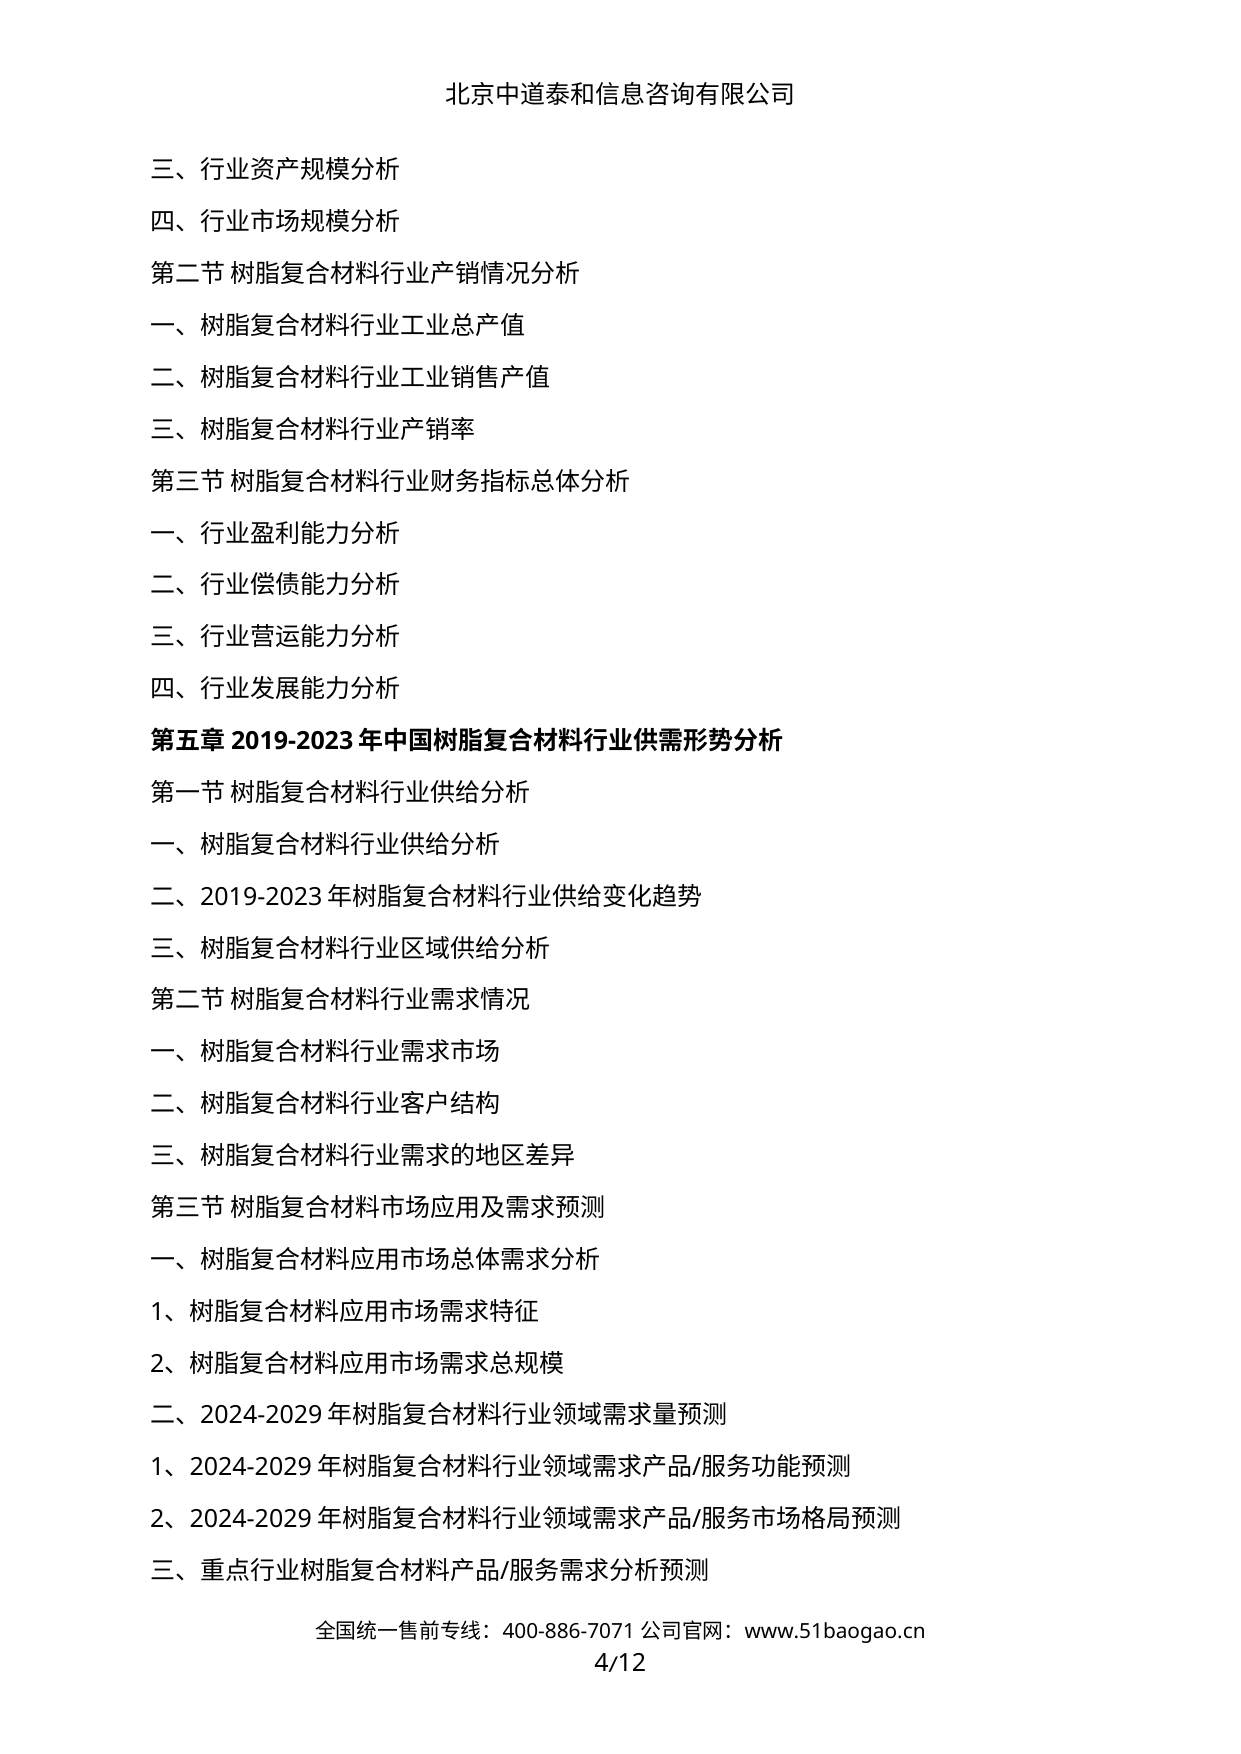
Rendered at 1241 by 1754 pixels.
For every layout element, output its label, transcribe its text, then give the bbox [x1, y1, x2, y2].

text 二、2024-2029年树脂复合材料行业领域需求量预测 [150, 1395, 1090, 1431]
text 三、树脂复合材料行业产销率 [150, 409, 1090, 446]
text 三、重点行业树脂复合材料产品/服务需求分析预测 [150, 1551, 1090, 1587]
text 一、树脂复合材料应用市场总体需求分析 [150, 1239, 1090, 1276]
text 三、行业资产规模分析 [150, 150, 1090, 186]
text 二、树脂复合材料行业客户结构 [150, 1084, 1090, 1120]
text 三、树脂复合材料行业需求的地区差异 [150, 1136, 1090, 1172]
text 2、2024-2029年树脂复合材料行业领域需求产品/服务市场格局预测 [150, 1499, 1090, 1535]
text 第三节 树脂复合材料市场应用及需求预测 [150, 1187, 1090, 1224]
text 第二节 树脂复合材料行业产销情况分析 [150, 254, 1090, 290]
text 一、行业盈利能力分析 [150, 513, 1090, 549]
text 1、2024-2029年树脂复合材料行业领域需求产品/服务功能预测 [150, 1447, 1090, 1483]
text 一、树脂复合材料行业供给分析 [150, 824, 1090, 861]
text 一、树脂复合材料行业工业总产值 [150, 306, 1090, 342]
text 第三节 树脂复合材料行业财务指标总体分析 [150, 461, 1090, 497]
text 第二节 树脂复合材料行业需求情况 [150, 980, 1090, 1016]
text 一、树脂复合材料行业需求市场 [150, 1032, 1090, 1068]
text 二、行业偿债能力分析 [150, 565, 1090, 601]
text 1、树脂复合材料应用市场需求特征 [150, 1291, 1090, 1327]
text 三、树脂复合材料行业区域供给分析 [150, 928, 1090, 964]
text 二、树脂复合材料行业工业销售产值 [150, 357, 1090, 394]
text 四、行业市场规模分析 [150, 202, 1090, 238]
text 第五章 2019-2023年中国树脂复合材料行业供需形势分析 [150, 721, 1090, 757]
text 二、2019-2023年树脂复合材料行业供给变化趋势 [150, 876, 1090, 912]
text 第一节 树脂复合材料行业供给分析 [150, 772, 1090, 809]
text 四、行业发展能力分析 [150, 669, 1090, 705]
text 三、行业营运能力分析 [150, 617, 1090, 653]
text 2、树脂复合材料应用市场需求总规模 [150, 1343, 1090, 1379]
